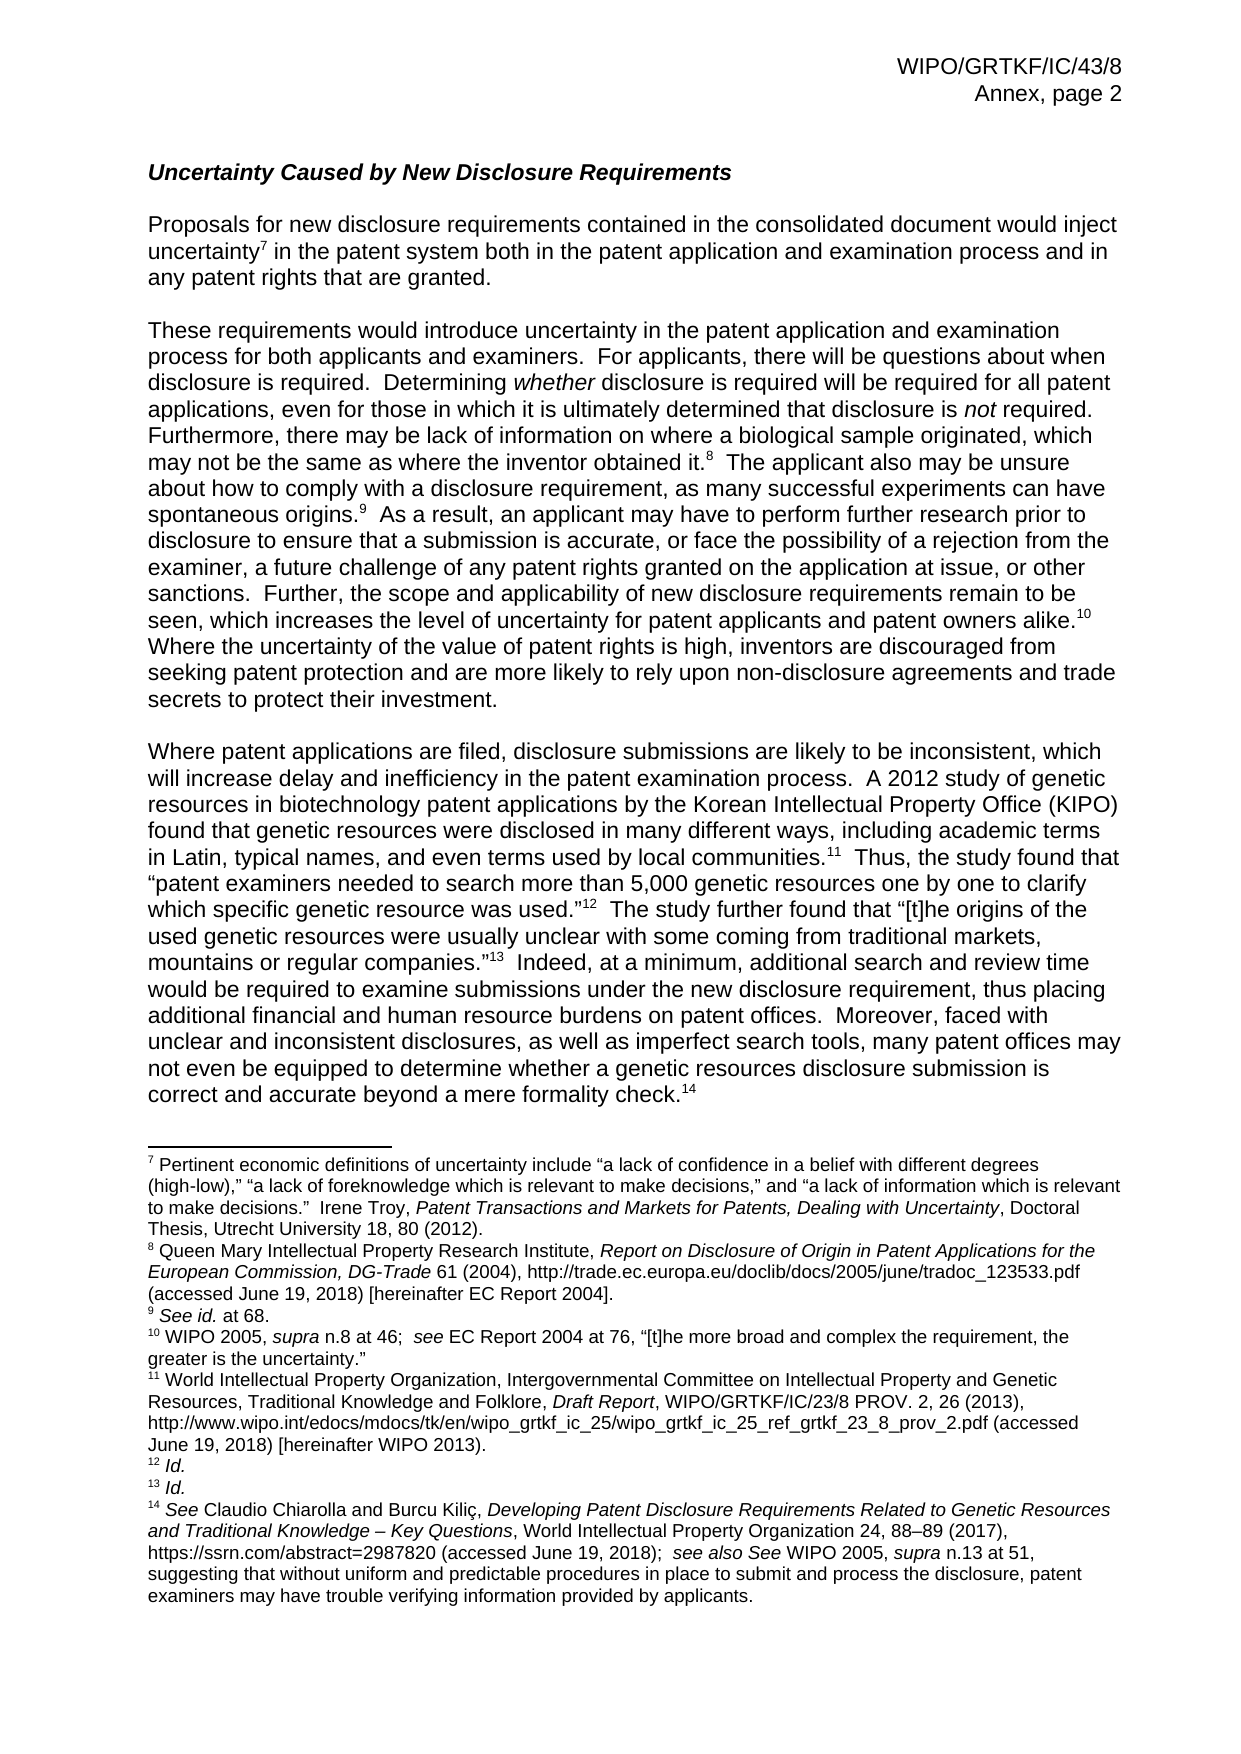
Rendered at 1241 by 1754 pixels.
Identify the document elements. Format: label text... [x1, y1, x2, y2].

text Proposals for new disclosure requirements contained in the consolidated document would inject uncertainty in the patent system both in the patent application and examination process and in any patent rights that are granted. [148, 211, 1122, 290]
text Where patent applications are filed, disclosure submissions are likely to be inconsistent, which will increase delay and inefficiency in the patent examination process. A 2012 study of genetic resources in biotechnology patent applications by the Korean Intellectual Property Office (KIPO) found that genetic resources were disclosed in many different ways, including academic terms in Latin, typical names, and even terms used by local communities. Thus, the study found that “patent examiners needed to search more than 5,000 genetic resources one by one to clarify which specific genetic resource was used.” The study further found that “[t]he origins of the used genetic resources were usually unclear with some coming from traditional markets, mountains or regular companies.” Indeed, at a minimum, additional search and review time would be required to examine submissions under the new disclosure requirement, thus placing additional financial and human resource burdens on patent offices. Moreover, faced with unclear and inconsistent disclosures, as well as imperfect search tools, many patent offices may not even be equipped to determine whether a genetic resources disclosure submission is correct and accurate beyond a mere formality check. [148, 738, 1122, 1107]
text These requirements would introduce uncertainty in the patent application and examination process for both applicants and examiners. For applicants, there will be questions about when disclosure is required. Determining whether disclosure is required will be required for all patent applications, even for those in which it is ultimately determined that disclosure is not required. Furthermore, there may be lack of information on where a biological sample originated, which may not be the same as where the inventor obtained it. The applicant also may be unsure about how to comply with a disclosure requirement, as many successful experiments can have spontaneous origins. As a result, an applicant may have to perform further research prior to disclosure to ensure that a submission is accurate, or face the possibility of a rejection from the examiner, a future challenge of any patent rights granted on the application at issue, or other sanctions. Further, the scope and applicability of new disclosure requirements remain to be seen, which increases the level of uncertainty for patent applicants and patent owners alike. Where the uncertainty of the value of patent rights is high, inventors are discouraged from seeking patent protection and are more likely to rely upon non-disclosure agreements and trade secrets to protect their investment. [148, 317, 1122, 712]
text Uncertainty Caused by New Disclosure Requirements [148, 158, 1122, 185]
